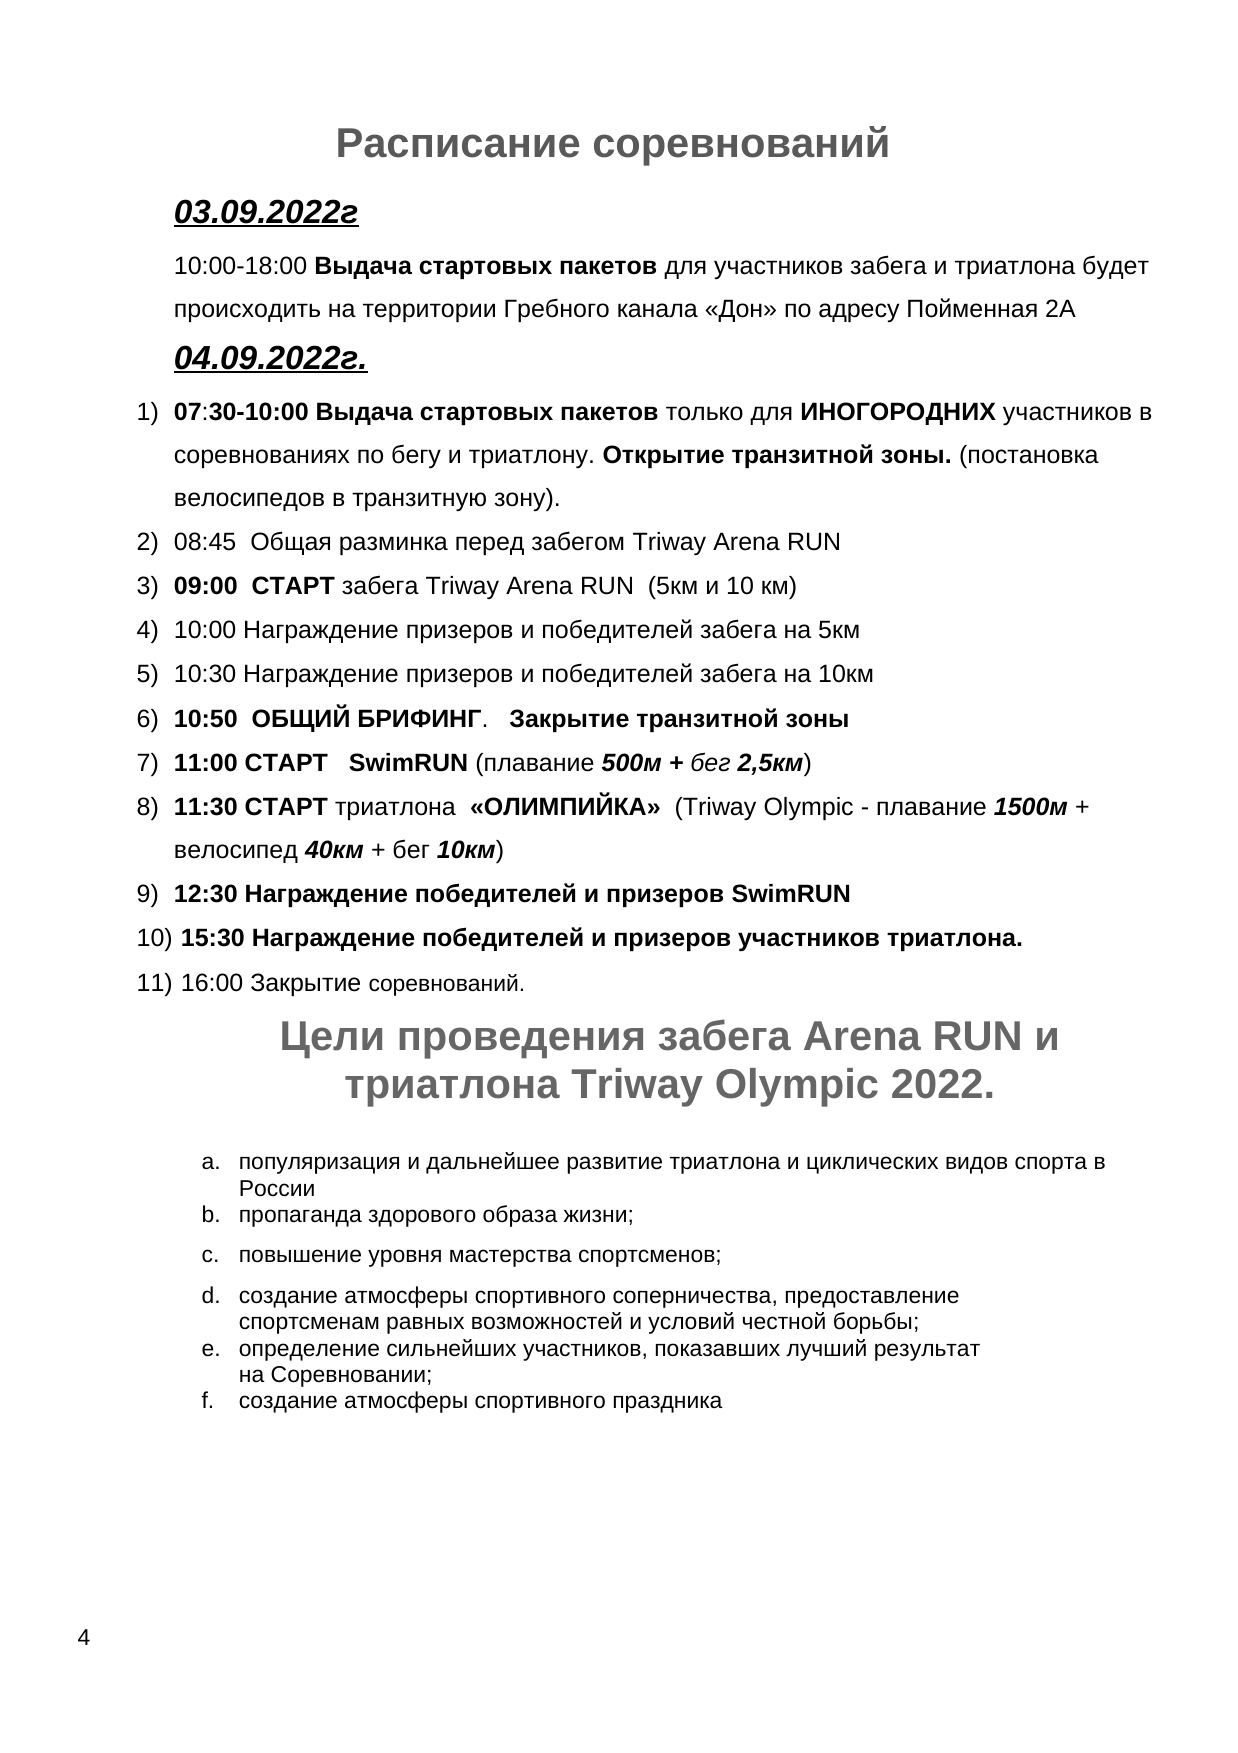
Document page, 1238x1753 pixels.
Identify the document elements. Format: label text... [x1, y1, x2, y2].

text 04.09.2022г. [174, 338, 1165, 376]
list 10:50 ОБЩИЙ БРИФИНГ. Закрытие транзитной зоны [136, 704, 1165, 732]
list 09:00 СТАРТ забега Triway Arena RUN (5км и 10 км) [136, 571, 1165, 600]
subtitle Цели проведения забега Arena RUN и триатлона Triway Olympic 2022. [174, 1012, 1165, 1108]
text 03.09.2022г [174, 192, 1165, 230]
list создание атмосферы спортивного праздника [201, 1387, 1165, 1414]
list 15:30 Награждение победителей и призеров участников триатлона. [136, 923, 1165, 952]
list 07:30-10:00 Выдача стартовых пакетов только для ИНОГОРОДНИХ участников в соревнованиях по бегу и триатлону. Открытие транзитной зоны. (постановка велосипедов в транзитную зону). [136, 397, 1165, 512]
list определение сильнейших участников, показавших лучший результат на Соревновании; [201, 1334, 1009, 1387]
list 10:30 Награждение призеров и победителей забега на 10км [136, 659, 1165, 688]
list повышение уровня мастерства спортсменов; [201, 1241, 1165, 1268]
list пропаганда здорового образа жизни; [201, 1201, 1165, 1227]
list 10:00 Награждение призеров и победителей забега на 5км [136, 615, 1165, 644]
list 16:00 Закрытие соревнований. [136, 968, 1165, 996]
list популяризация и дальнейшее развитие триатлона и циклических видов спорта в России [201, 1148, 1111, 1201]
list создание атмосферы спортивного соперничества, предоставление спортсменам равных возможностей и условий честной борьбы; [201, 1282, 1103, 1334]
text 10:00-18:00 Выдача стартовых пакетов для участников забега и триатлона будет происходить на территории Гребного канала «Дон» по адресу Пойменная 2А [174, 251, 1165, 322]
list 12:30 Награждение победителей и призеров SwimRUN [136, 879, 1165, 908]
list Расписание соревнований [174, 118, 1052, 166]
list 11:00 СТАРТ SwimRUN (плавание 500м + бег 2,5км) [136, 748, 1165, 777]
list 08:45 Общая разминка перед забегом Triway Arena RUN [136, 527, 1165, 556]
list 11:30 СТАРТ триатлона «ОЛИМПИЙКА» (Triway Olympic - плавание 1500м + велосипед 40км + бег 10км) [136, 792, 1165, 864]
